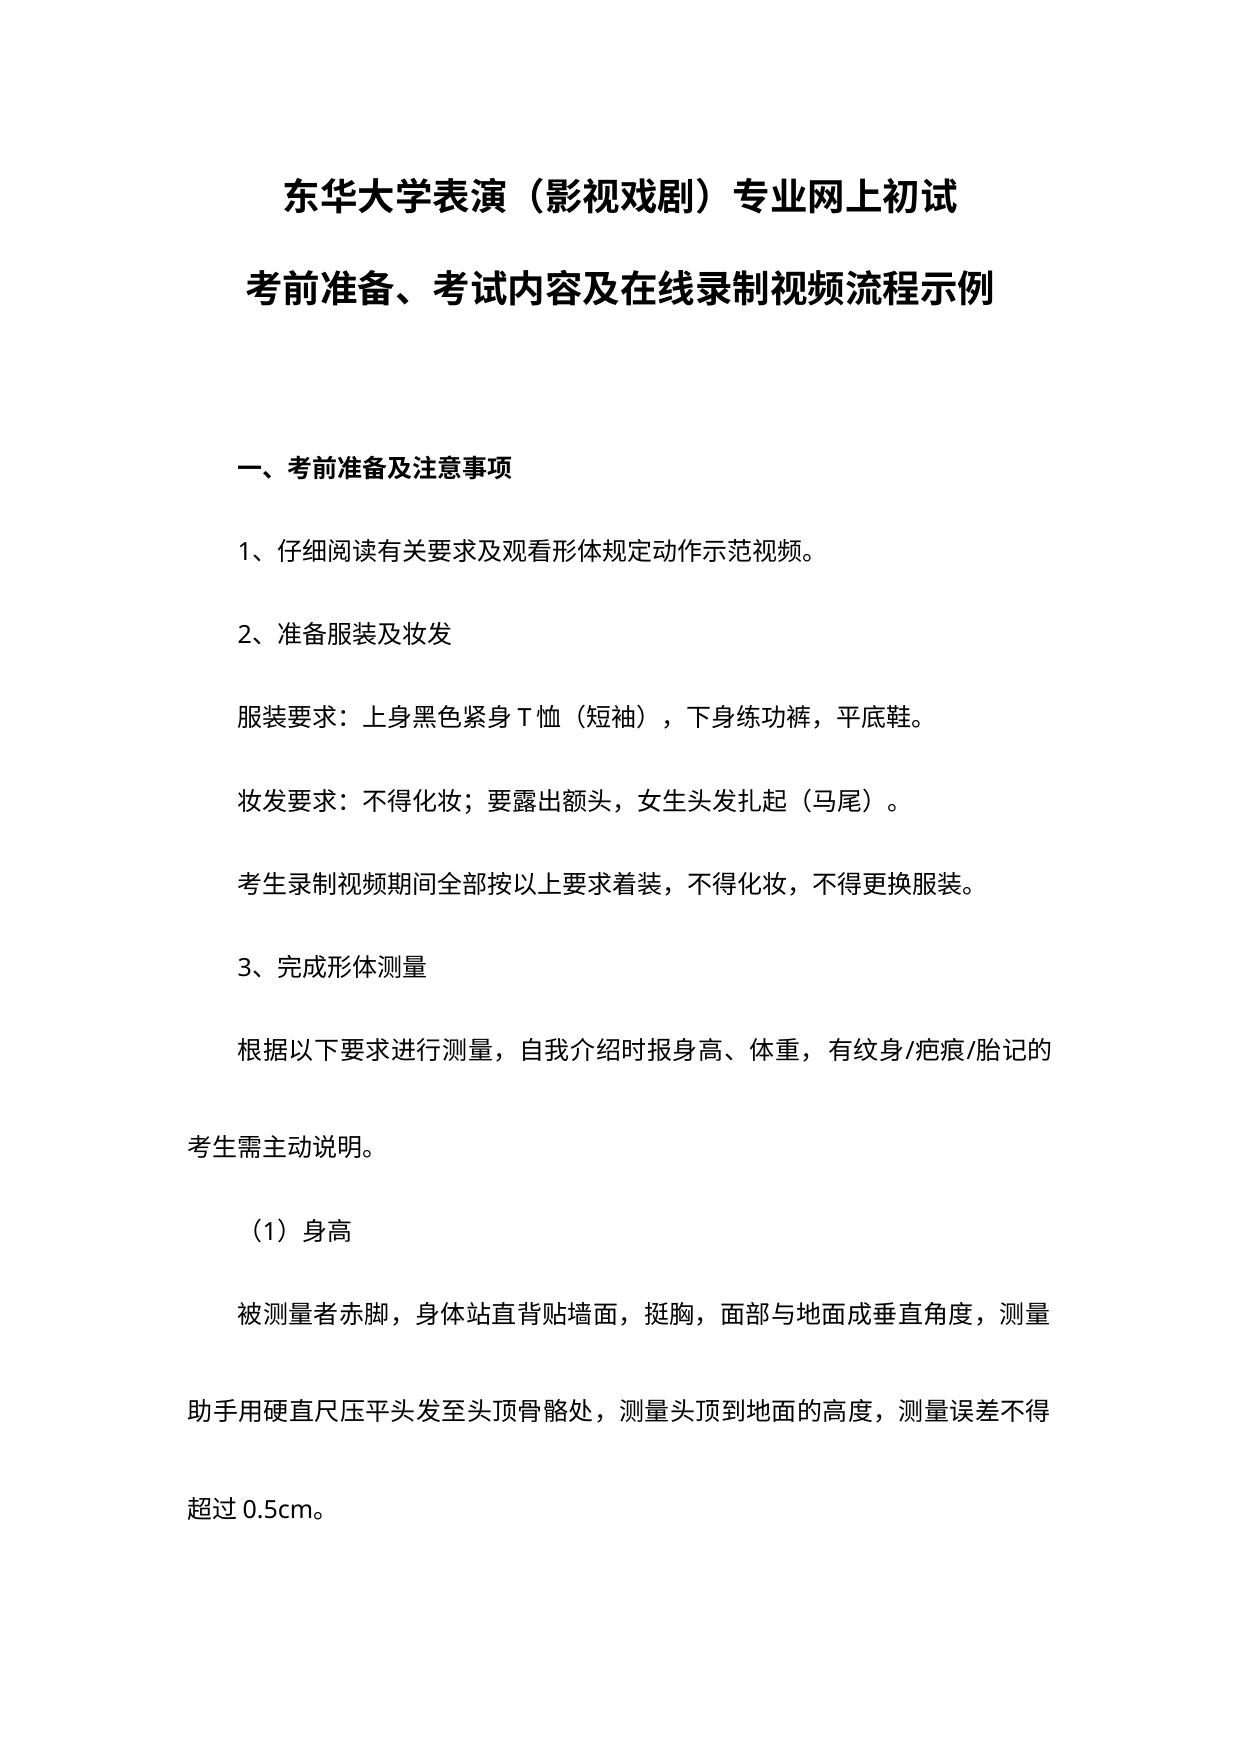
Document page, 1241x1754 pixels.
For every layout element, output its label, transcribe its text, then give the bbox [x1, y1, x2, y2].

text 2、准备服装及妆发 [187, 600, 1053, 665]
text 3、完成形体测量 [187, 933, 1053, 998]
text 考生录制视频期间全部按以上要求着装，不得化妆，不得更换服装。 [187, 850, 1053, 915]
text 1、仔细阅读有关要求及观看形体规定动作示范视频。 [187, 517, 1053, 582]
text （1）身高 [187, 1197, 1053, 1262]
text 妆发要求：不得化妆；要露出额头，女生头发扎起（马尾）。 [187, 767, 1053, 832]
text 服装要求：上身黑色紧身T恤（短袖），下身练功裤，平底鞋。 [187, 683, 1053, 748]
text 被测量者赤脚，身体站直背贴墙面，挺胸，面部与地面成垂直角度，测量助手用硬直尺压平头发至头顶骨骼处，测量头顶到地面的高度，测量误差不得超过0.5cm。 [187, 1280, 1053, 1540]
text 考前准备、考试内容及在线录制视频流程示例 [187, 254, 1053, 319]
text 一、考前准备及注意事项 [187, 434, 1053, 499]
text 东华大学表演（影视戏剧）专业网上初试 [187, 162, 1053, 227]
text 根据以下要求进行测量，自我介绍时报身高、体重，有纹身/疤痕/胎记的考生需主动说明。 [187, 1016, 1053, 1178]
